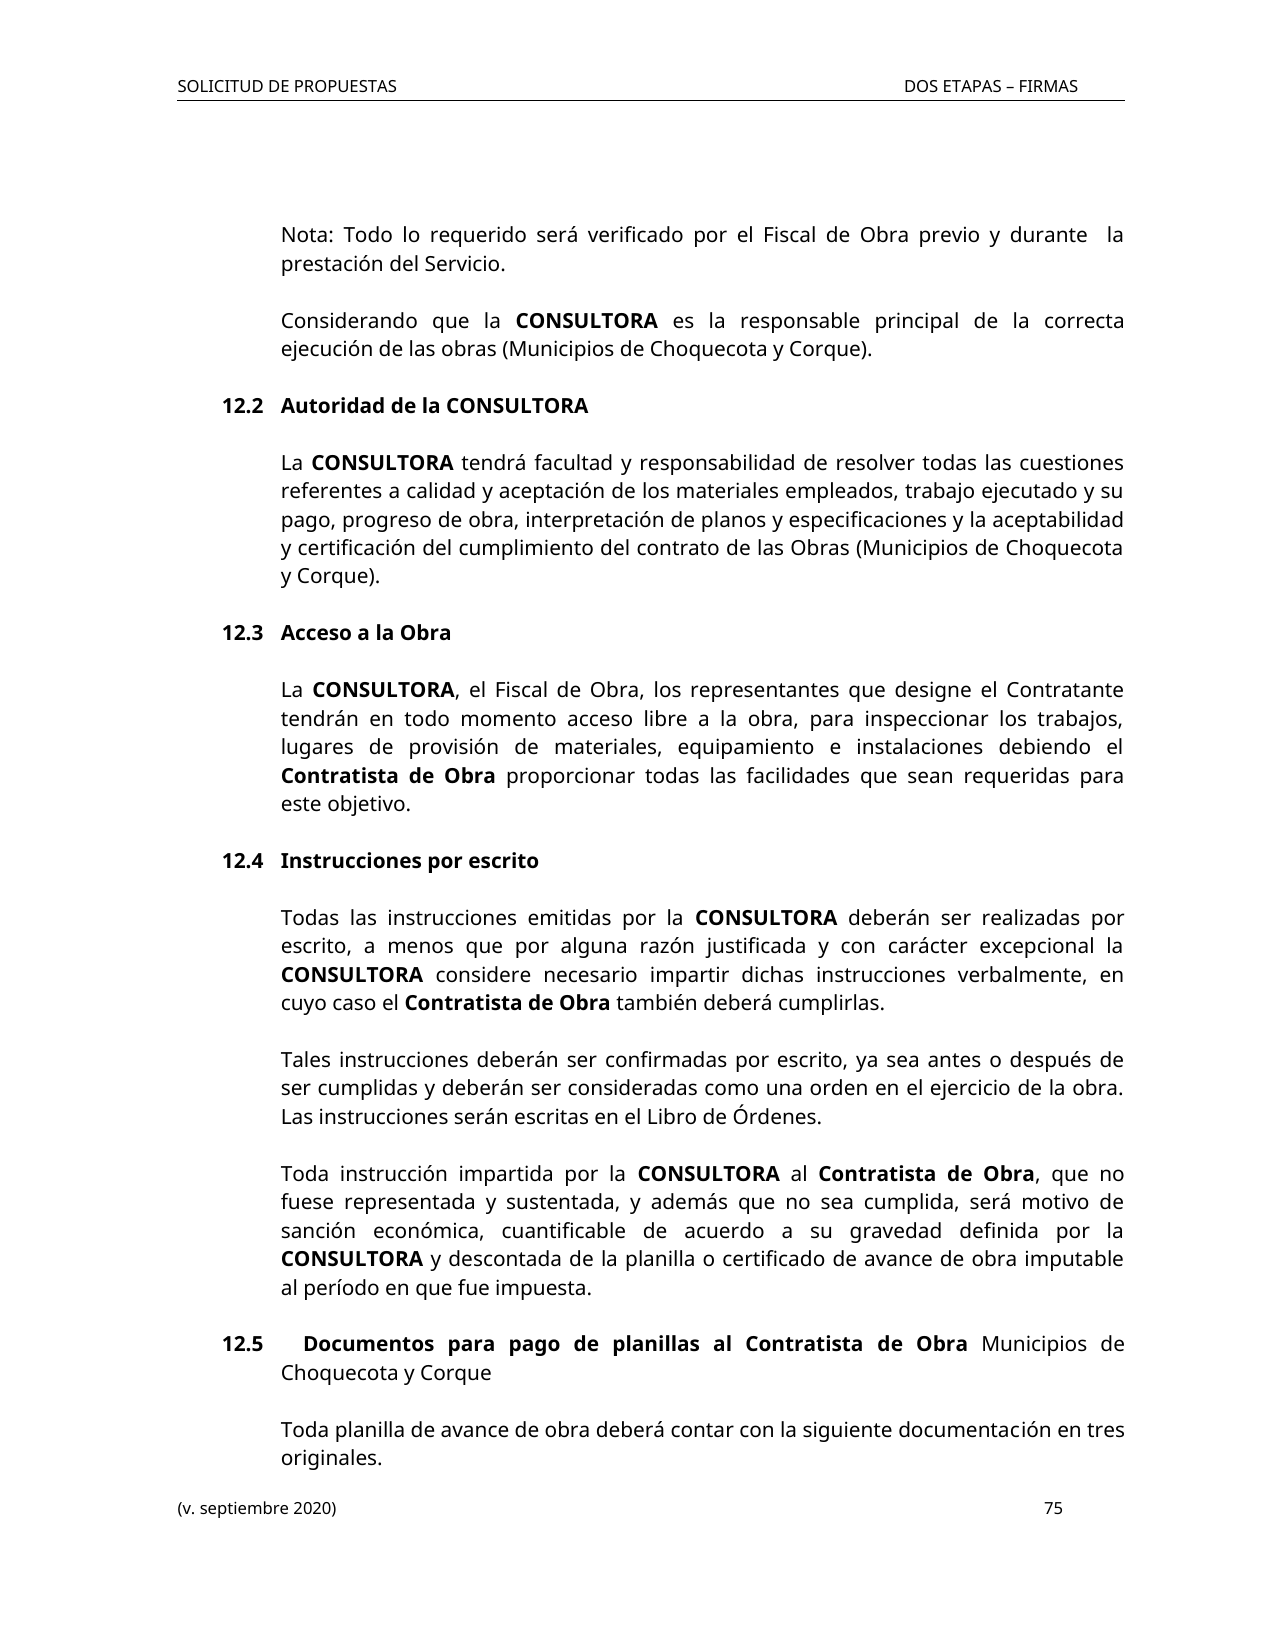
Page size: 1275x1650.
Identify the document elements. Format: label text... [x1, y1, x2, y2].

text 12.5 Documentos para pago de planillas al Contratista de Obra Municipios de Choquecota y Corque [222, 1329, 1125, 1386]
text Toda instrucción impartida por la CONSULTORA al Contratista de Obra, que no fuese representada y sustentada, y además que no sea cumplida, será motivo de sanción económica, cuantificable de acuerdo a su gravedad definida por la CONSULTORA y descontada de la planilla o certificado de avance de obra imputable al período en que fue impuesta. [281, 1159, 1125, 1301]
text 12.3 Acceso a la Obra [222, 618, 1125, 647]
text Considerando que la CONSULTORA es la responsable principal de la correcta ejecución de las obras (Municipios de Choquecota y Corque). [281, 306, 1125, 363]
text Todas las instrucciones emitidas por la CONSULTORA deberán ser realizadas por escrito, a menos que por alguna razón justificada y con carácter excepcional la CONSULTORA considere necesario impartir dichas instrucciones verbalmente, en cuyo caso el Contratista de Obra también deberá cumplirlas. [281, 903, 1125, 1017]
text La CONSULTORA tendrá facultad y responsabilidad de resolver todas las cuestiones referentes a calidad y aceptación de los materiales empleados, trabajo ejecutado y su pago, progreso de obra, interpretación de planos y especificaciones y la aceptabilidad y certificación del cumplimiento del contrato de las Obras (Municipios de Choquecota y Corque). [281, 448, 1125, 590]
text Toda planilla de avance de obra deberá contar con la siguiente documentación en tres originales. [281, 1415, 1125, 1472]
text 12.4 Instrucciones por escrito [222, 846, 1125, 874]
text Nota: Todo lo requerido será verificado por el Fiscal de Obra previo y durante la prestación del Servicio. [281, 220, 1125, 277]
text Tales instrucciones deberán ser confirmadas por escrito, ya sea antes o después de ser cumplidas y deberán ser consideradas como una orden en el ejercicio de la obra. Las instrucciones serán escritas en el Libro de Órdenes. [281, 1045, 1125, 1130]
text La CONSULTORA, el Fiscal de Obra, los representantes que designe el Contratante tendrán en todo momento acceso libre a la obra, para inspeccionar los trabajos, lugares de provisión de materiales, equipamiento e instalaciones debiendo el Contratista de Obra proporcionar todas las facilidades que sean requeridas para este objetivo. [281, 675, 1125, 818]
text 12.2 Autoridad de la CONSULTORA [222, 391, 1125, 419]
